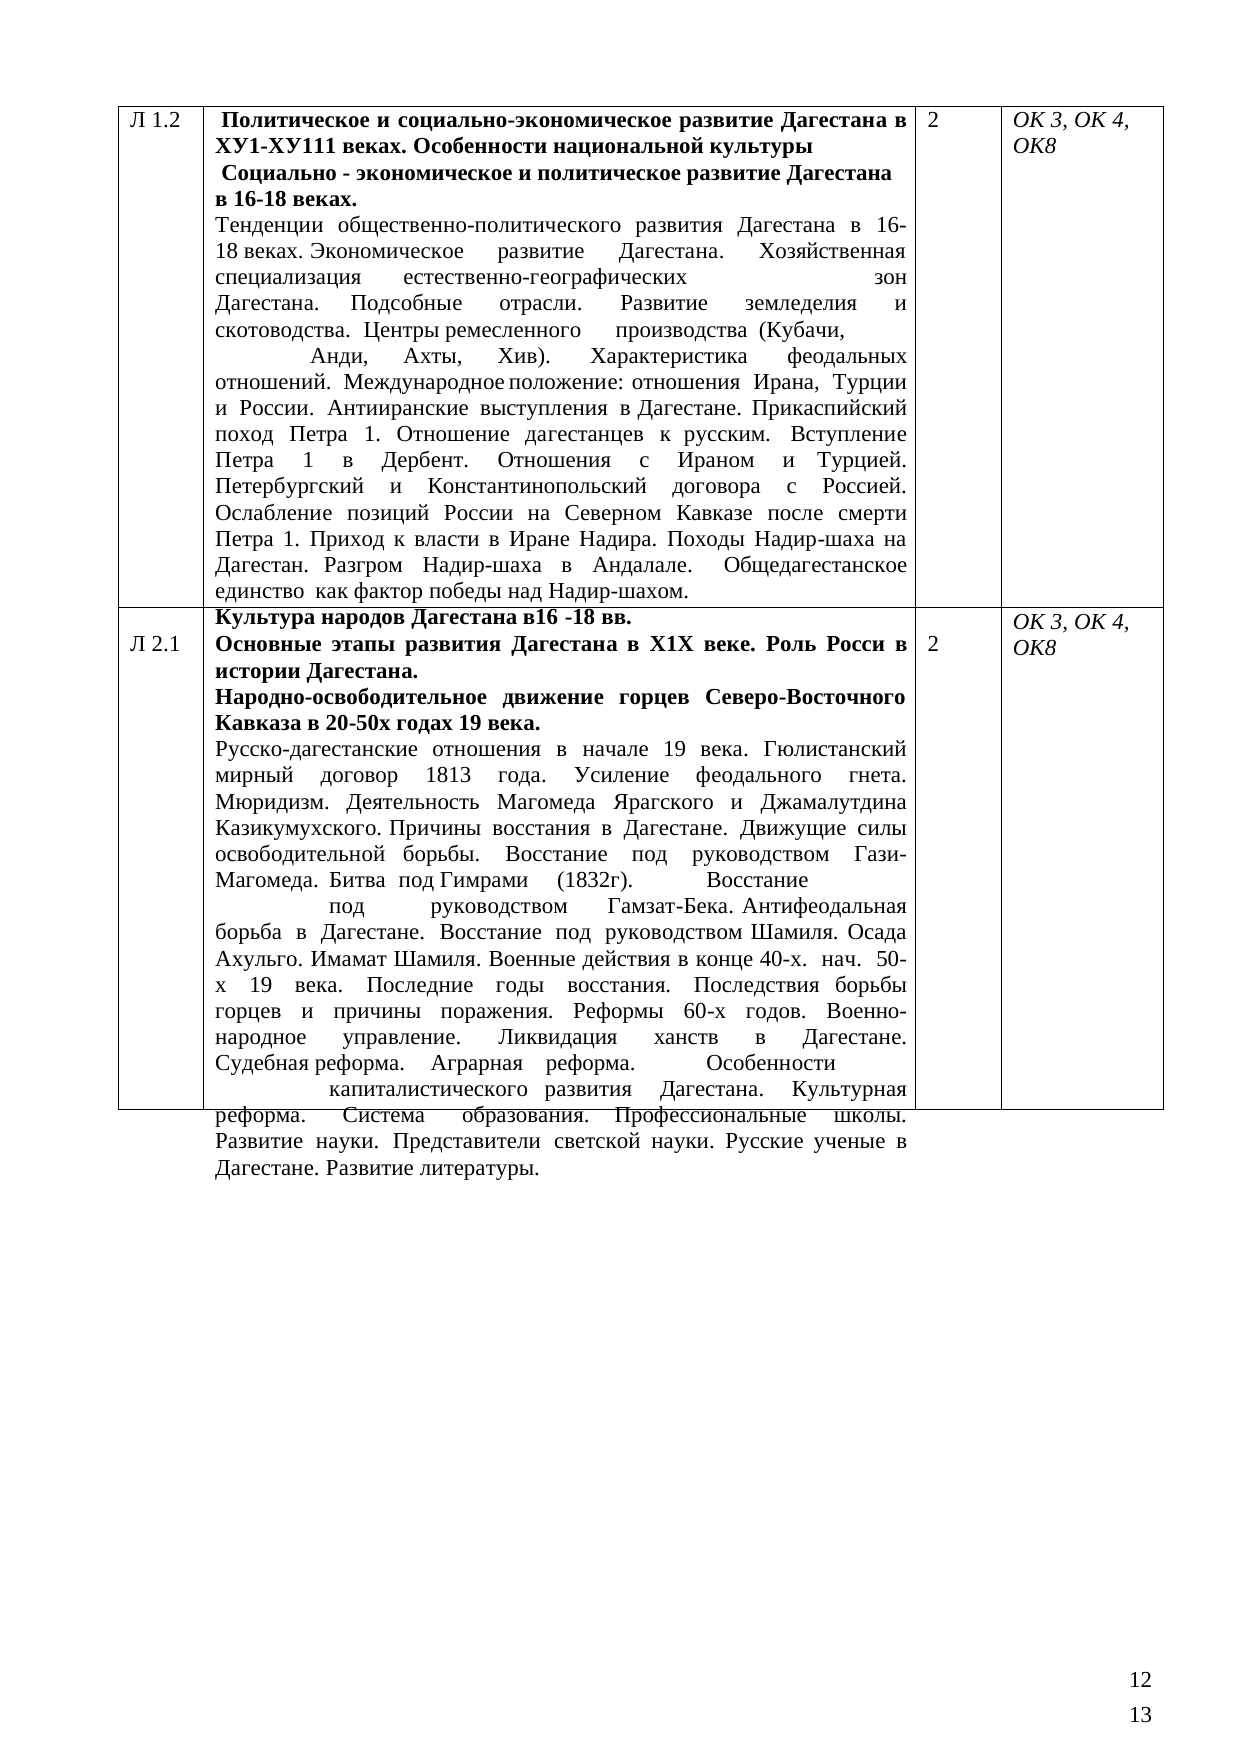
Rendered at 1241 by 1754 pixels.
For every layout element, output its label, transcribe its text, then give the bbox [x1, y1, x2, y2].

text ОК 3, ОК 4, ОК8 [1013, 608, 1134, 661]
text 12 [1129, 1666, 1154, 1692]
text Русско-дагестанские отношения в начале 19 века. Гюлистанский мирный договор 1813 года. Усиление феодального гнета. Мюридизм. Деятельность Магомеда Ярагского и Джамалутдина Казикумухского. Причины восстания в Дагестане. Движущие силы освободительной борьбы. Восстание под руководством Гази-Магомеда. Битва под Гимрами (1832г). Восстание под руководством Гамзат-Бека. Антифеодальная борьба в Дагестане. Восстание под руководством Шамиля. Осада Ахульго. Имамат Шамиля. Военные действия в конце 40-х. нач. 50-х 19 века. Последние годы восстания. Последствия борьбы горцев и причины поражения. Реформы 60-х годов. Военно-народное управление. Ликвидация ханств в Дагестане. Судебная реформа. Аграрная реформа. Особенности капиталистического развития Дагестана. Культурная реформа. Система образования. Профессиональные школы. Развитие науки. Представители светской науки. Русские ученые в Дагестане. Развитие литературы. [215, 736, 907, 1180]
text Культура народов Дагестана в16 -18 вв. [215, 603, 941, 630]
text Тенденции общественно-политического развития Дагестана в 16-18 веках. Экономическое развитие Дагестана. Хозяйственная специализация естественно-географических зон Дагестана. Подсобные отрасли. Развитие земледелия и скотоводства. Центры ремесленного производства (Кубачи, Анди, Ахты, Хив). Характеристика феодальных отношений. Международноеположение: отношения Ирана, Турции и России. Антииранские выступления в Дагестане. Прикаспийский поход Петра 1. Отношение дагестанцев к русским. Вступление Петра 1 в Дербент. Отношения с Ираном и Турцией. Петербургский и Константинопольский договора с Россией. Ослабление позиций России на Северном Кавказе после смерти Петра 1. Приход к власти в Иране Надира. Походы Надир-шаха на Дагестан. Разгром Надир-шаха в Андалале. Общедагестанское единство как фактор победы над Надир-шахом. [215, 211, 907, 603]
text ОК 3, ОК 4, ОК8 [1013, 107, 1134, 158]
text Л 2.1 Основные этапы развития Дагестана в Х1Х веке. Роль Росси в 2 истории Дагестана. [130, 630, 944, 683]
text Л 1.2 Политическое и социально-экономическое развитие Дагестана в 2 ХУ1-ХУ111 веках. Особенности национальной культуры [130, 107, 944, 158]
text Народно-освободительное движение горцев Северо-Восточного Кавказа в 20-50х годах 19 века. [215, 683, 910, 736]
text Социально - экономическое и политическое развитие Дагестана в 16-18 веках. [215, 159, 909, 211]
